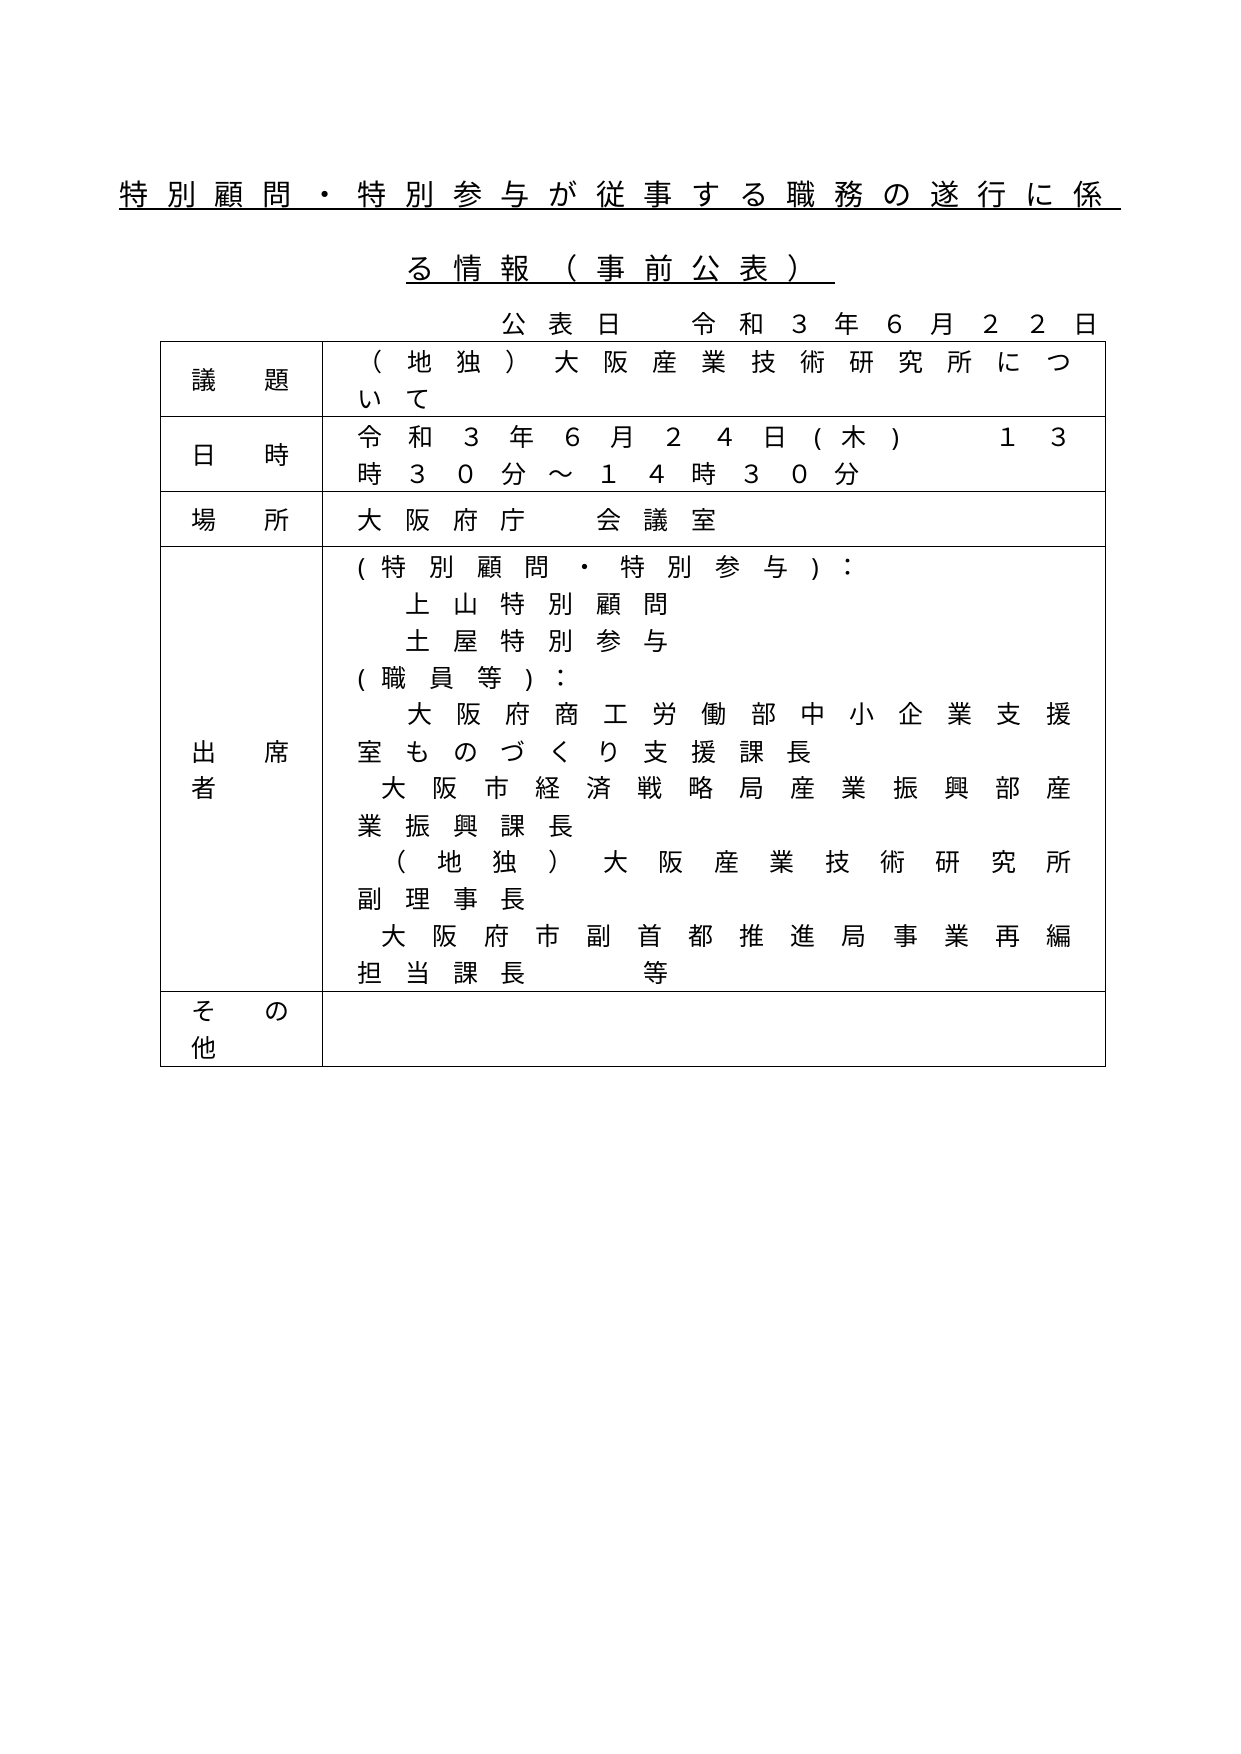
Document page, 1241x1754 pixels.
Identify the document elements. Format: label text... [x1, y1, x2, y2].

text 特別顧問・特別参与が従事する職務の遂行に係る情報（事前公表） [119, 210, 1121, 304]
table_cell その他 [161, 992, 322, 1066]
table_cell 令和３年６月２４日(木) １３時３０分～１４時３０分 [323, 417, 1105, 491]
table_cell [323, 992, 1105, 1066]
table_header 議題 [161, 342, 322, 416]
table_header （地独）大阪産業技術研究所について [323, 342, 1105, 416]
table_cell 日時 [161, 417, 322, 491]
table_cell (特別顧問・特別参与)： 上山特別顧問 土屋特別参与 (職員等)： 大阪府商工労働部中小企業支援室ものづくり支援課長 大阪市経済戦略局産業振興部産業振興課長 （地独）大阪産業技術研究所 副理事長 大阪府市副首都推進局事業再編担当課長 等 [323, 547, 1105, 991]
table_cell 場所 [161, 492, 322, 546]
text 公表日 令和３年６月２２日 [119, 304, 1121, 341]
text 特別顧問・特別参与が従事する職務の遂行に係る情報（事前公表） [119, 156, 1121, 208]
table_cell 大阪府庁 会議室 [323, 492, 1105, 546]
table_cell 出席者 [161, 547, 322, 991]
